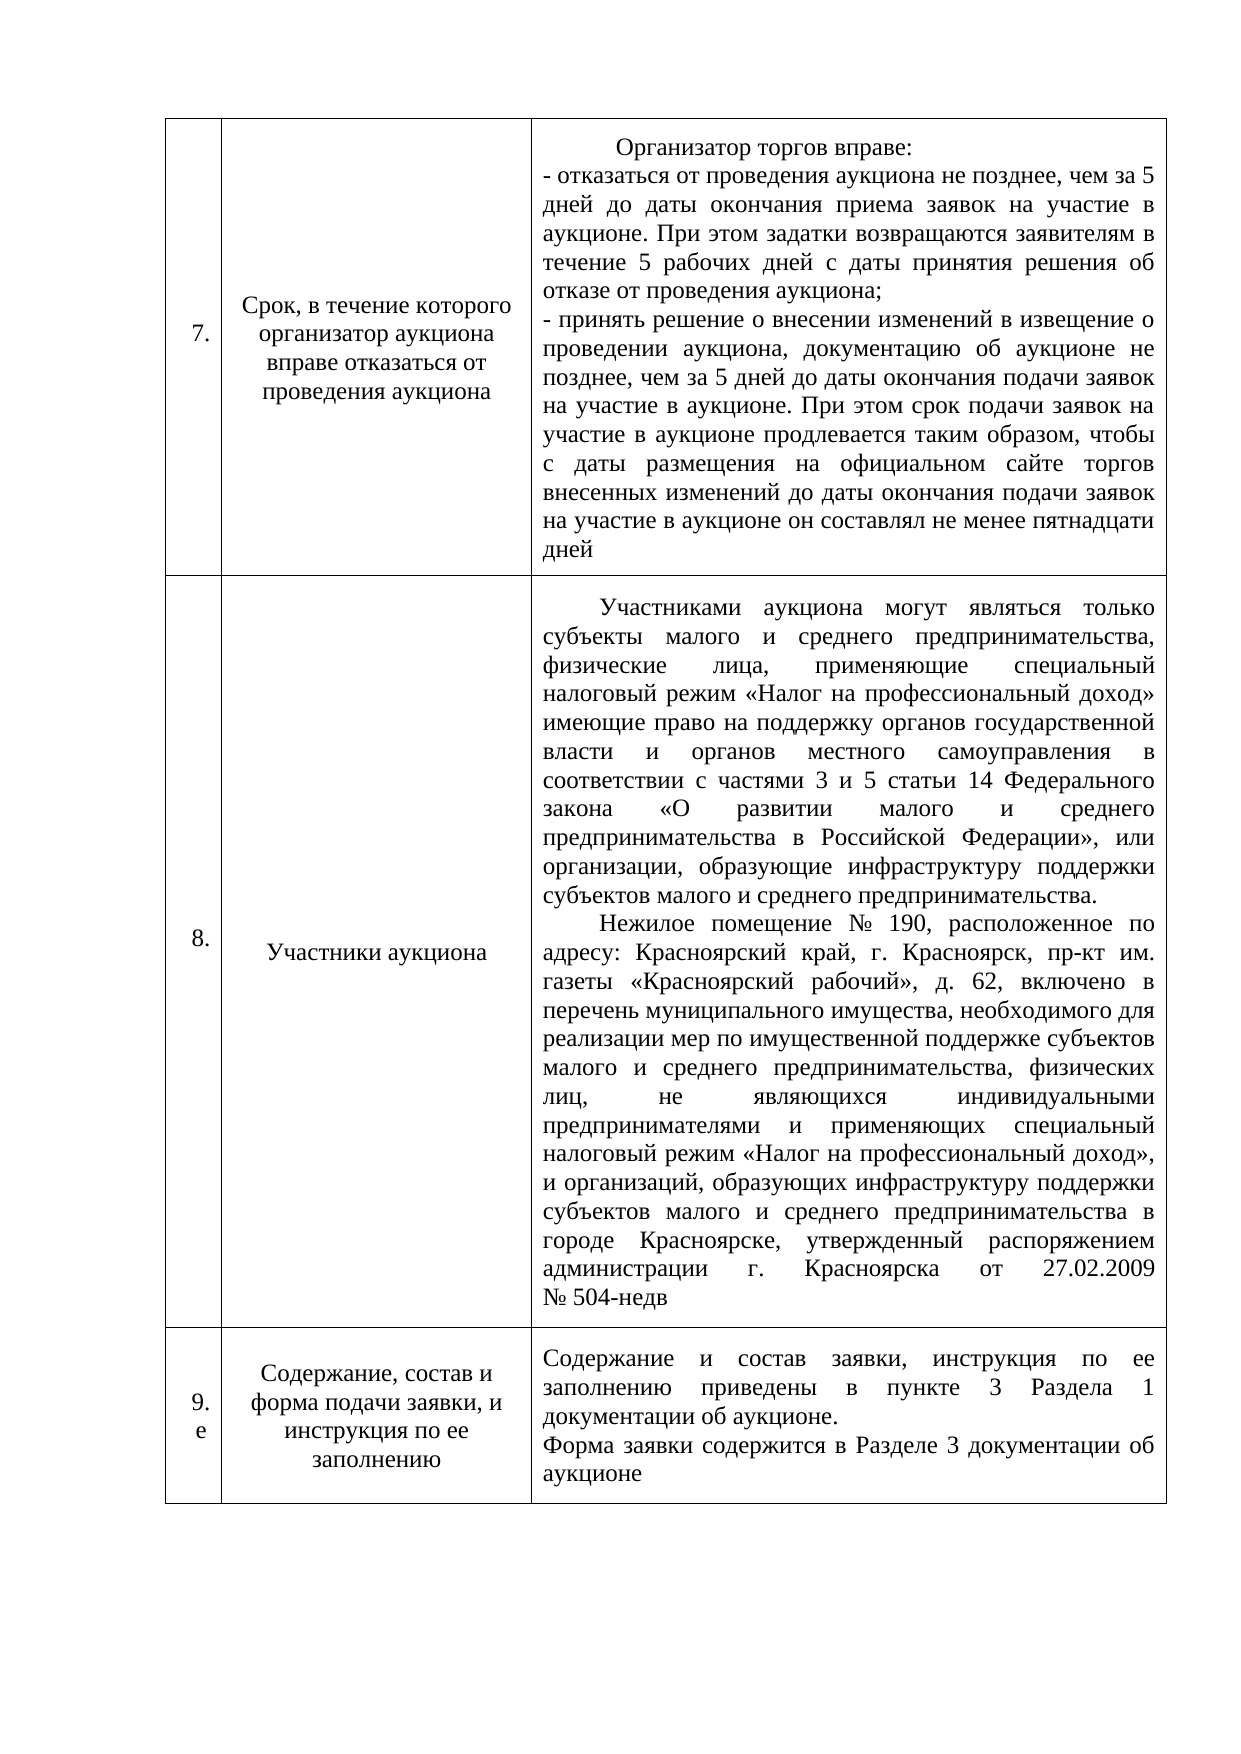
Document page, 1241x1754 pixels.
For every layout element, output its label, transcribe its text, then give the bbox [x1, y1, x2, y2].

table_cell Организатор торгов вправе: - отказаться от проведения аукциона не позднее, чем за 5 дней до даты окончания приема заявок на участие в аукционе. При этом задатки возвращаются заявителям в течение 5 рабочих дней с даты принятия решения об отказе от проведения аукциона; - принять решение о внесении изменений в извещение о проведении аукциона, документацию об аукционе не позднее, чем за 5 дней до даты окончания подачи заявок на участие в аукционе. При этом срок подачи заявок на участие в аукционе продлевается таким образом, чтобы с даты размещения на официальном сайте торгов внесенных изменений до даты окончания подачи заявок на участие в аукционе он составлял не менее пятнадцати дней [532, 119, 1166, 575]
table_cell [166, 576, 221, 1327]
table_cell е [166, 1328, 221, 1503]
table_cell Участники аукциона [222, 576, 531, 1327]
table_cell Содержание и состав заявки, инструкция по ее заполнению приведены в пункте 3 Раздела 1 документации об аукционе. Форма заявки содержится в Разделе 3 документации об аукционе [532, 1328, 1166, 1503]
table_cell Содержание, состав и форма подачи заявки, и инструкция по ее заполнению [222, 1328, 531, 1503]
table_cell [166, 119, 221, 575]
table_cell Участниками аукциона могут являться только субъекты малого и среднего предпринимательства, физические лица, применяющие специальный налоговый режим «Налог на профессиональный доход» имеющие право на поддержку органов государственной власти и органов местного самоуправления в соответствии с частями 3 и 5 статьи 14 Федерального закона «О развитии малого и среднего предпринимательства в Российской Федерации», или организации, образующие инфраструктуру поддержки субъектов малого и среднего предпринимательства. Нежилое помещение № 190, расположенное по адресу: Красноярский край, г. Красноярск, пр-кт им. газеты «Красноярский рабочий», д. 62, включено в перечень муниципального имущества, необходимого для реализации мер по имущественной поддержке субъектов малого и среднего предпринимательства, физических лиц, не являющихся индивидуальными предпринимателями и применяющих специальный налоговый режим «Налог на профессиональный доход», и организаций, образующих инфраструктуру поддержки субъектов малого и среднего предпринимательства в городе Красноярске, утвержденный распоряжением администрации г. Красноярска от 27.02.2009 № 504-недв [532, 576, 1166, 1327]
table_cell Срок, в течение которого организатор аукциона вправе отказаться от проведения аукциона [222, 119, 531, 575]
